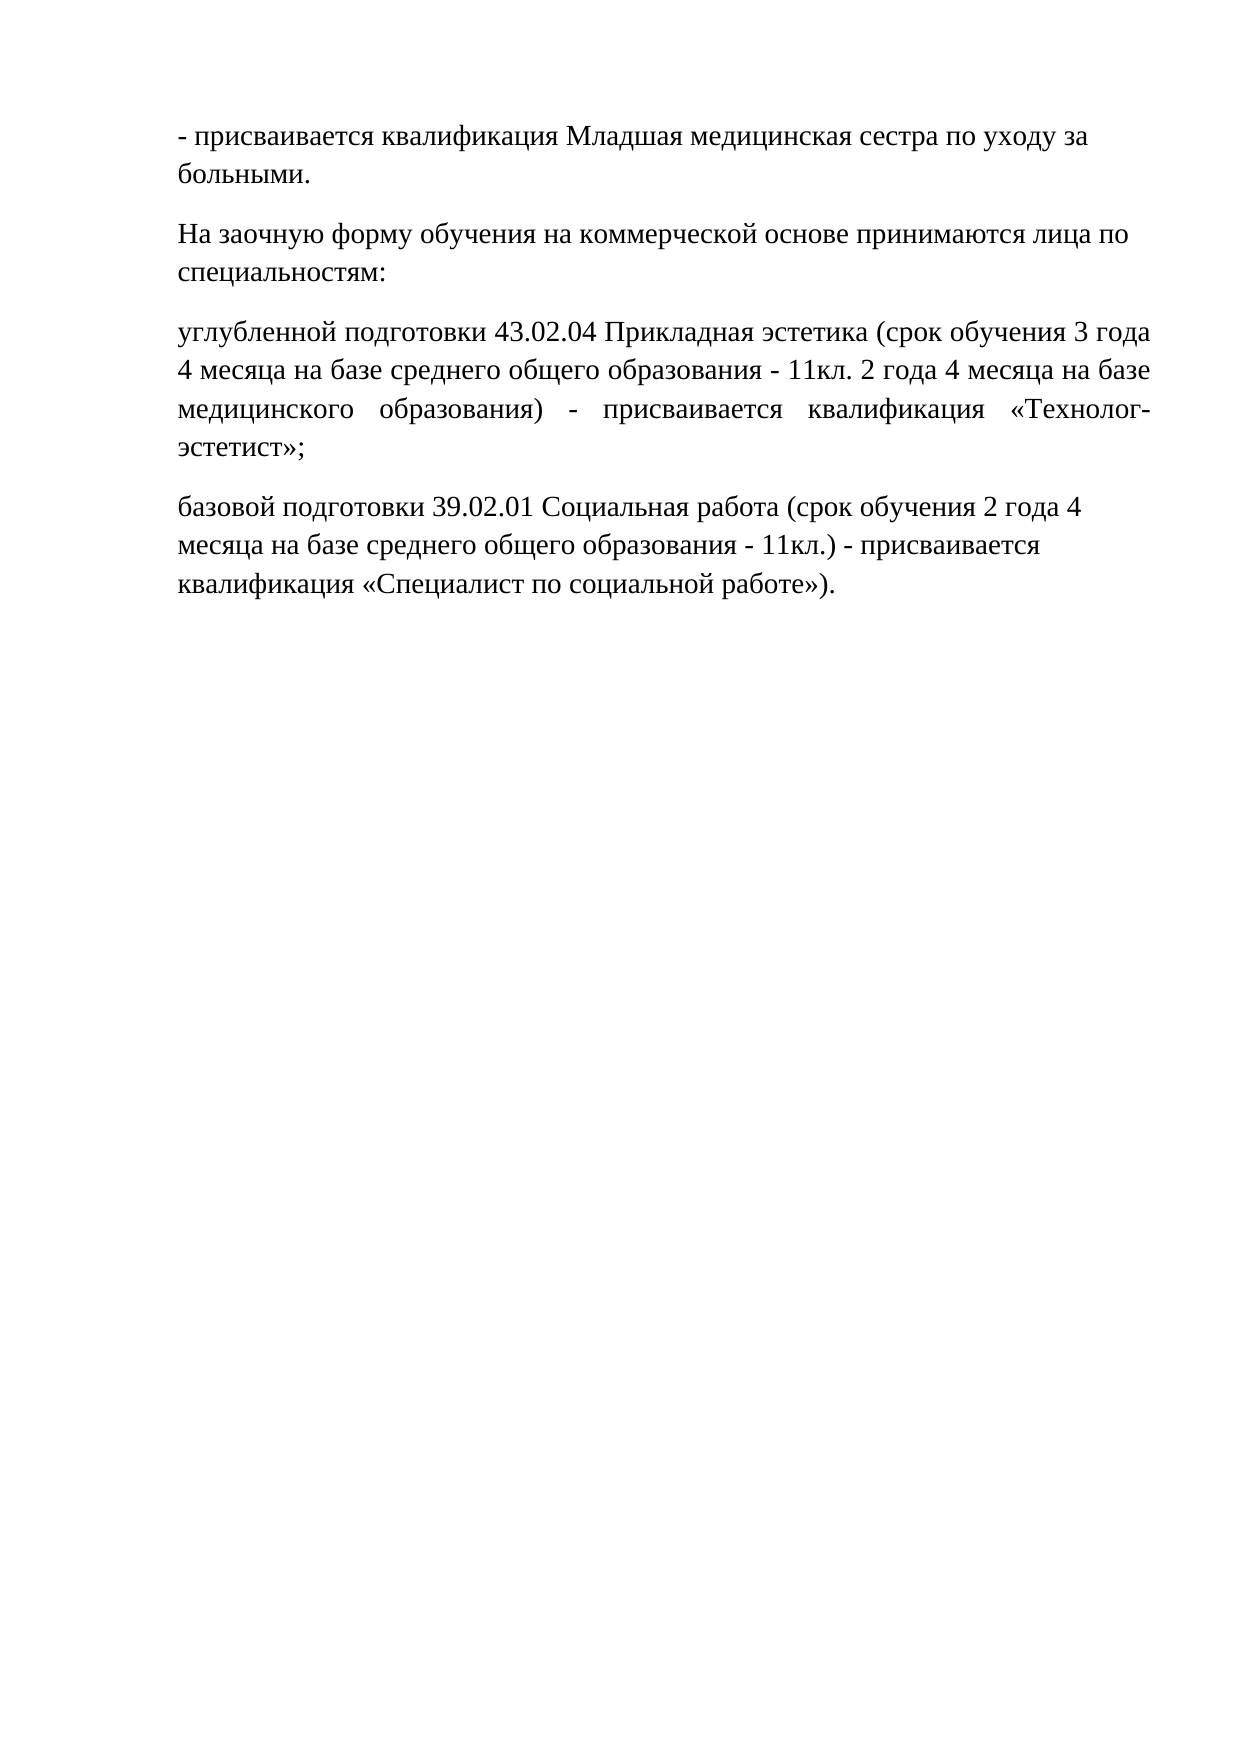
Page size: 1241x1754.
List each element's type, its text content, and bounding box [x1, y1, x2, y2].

text углубленной подготовки 43.02.04 Прикладная эстетика (срок обучения 3 года 4 месяца на базе среднего общего образования - 11кл. 2 года 4 месяца на базе медицинского образования) - присваивается квалификация «Технолог-эстетист»; [177, 314, 1152, 463]
text - присваивается квалификация Младшая медицинская сестра по уходу за больными. [177, 118, 1152, 190]
text базовой подготовки 39.02.01 Социальная работа (срок обучения 2 года 4 месяца на базе среднего общего образования - 11кл.) - присваивается квалификация «Специалист по социальной работе»). [177, 489, 1152, 599]
text На заочную форму обучения на коммерческой основе принимаются лица по специальностям: [177, 216, 1152, 288]
